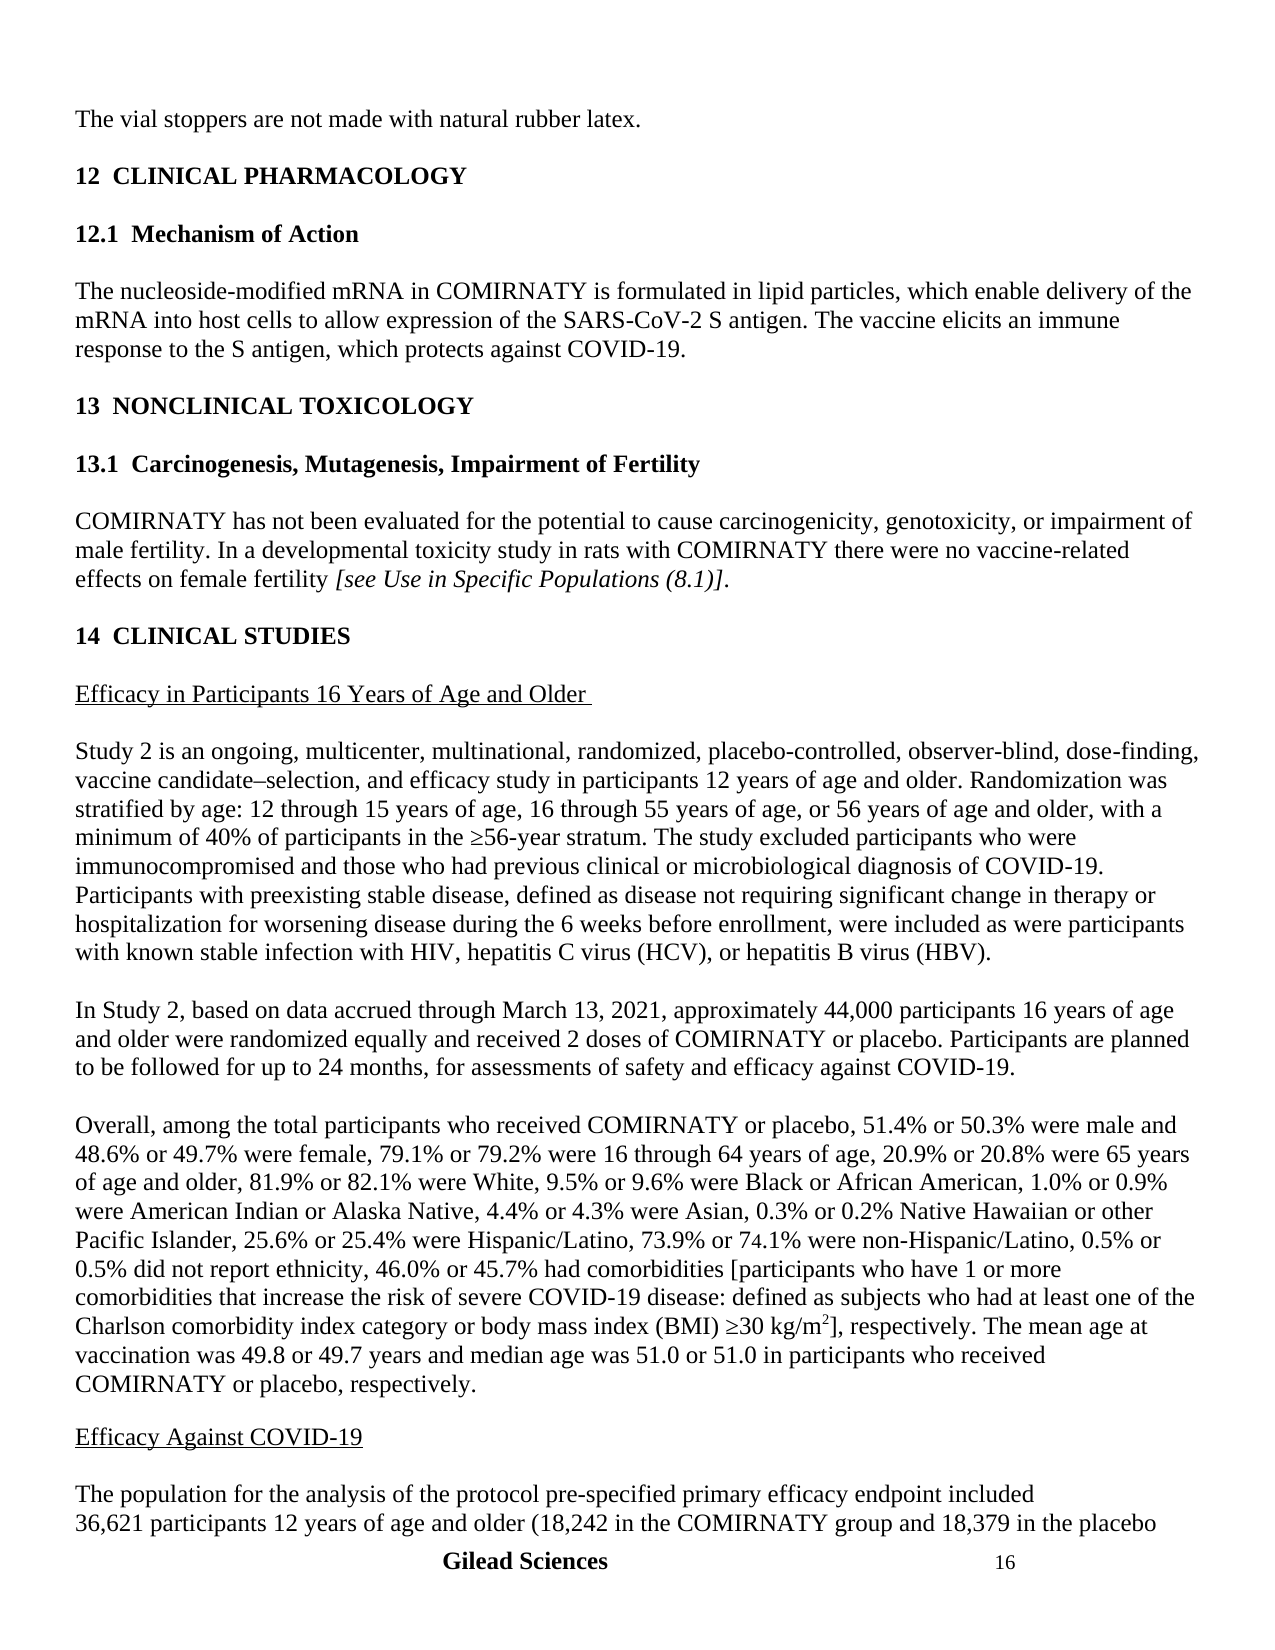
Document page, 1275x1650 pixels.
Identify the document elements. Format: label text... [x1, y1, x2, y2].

subtitle 13.1 Carcinogenesis, Mutagenesis, Impairment of Fertility [75, 449, 1200, 477]
text COMIRNATY has not been evaluated for the potential to cause carcinogenicity, genotoxicity, or impairment of male fertility. In a developmental toxicity study in rats with COMIRNATY there were no vaccine-related effects on female fertility [see Use in Specific Populations (8.1)]. [75, 506, 1200, 592]
text The nucleoside-modified mRNA in COMIRNATY is formulated in lipid particles, which enable delivery of the mRNA into host cells to allow expression of the SARS-CoV-2 S antigen. The vaccine elicits an immune response to the S antigen, which protects against COVID-19. [75, 276, 1200, 362]
subtitle 12 CLINICAL PHARMACOLOGY [75, 161, 1200, 190]
subtitle 13 NONCLINICAL TOXICOLOGY [75, 391, 1200, 420]
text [75, 1479, 1200, 1537]
text In Study 2, based on data accrued through March 13, 2021, approximately 44,000 participants 16 years of age and older were randomized equally and received 2 doses of COMIRNATY or placebo. Participants are planned to be followed for up to 24 months, for assessments of safety and efficacy against COVID-19. [75, 995, 1200, 1081]
text Efficacy Against COVID-19 [75, 1422, 1200, 1450]
text Overall, among the total participants who received COMIRNATY or placebo, 51.4% or 50.3% were male and 48.6% or 49.7% were female, 79.1% or 79.2% were 16 through 64 years of age, 20.9% or 20.8% were 65 years of age and older, 81.9% or 82.1% were White, 9.5% or 9.6% were Black or African American, 1.0% or 0.9% were American Indian or Alaska Native, 4.4% or 4.3% were Asian, 0.3% or 0.2% Native Hawaiian or other Pacific Islander, 25.6% or 25.4% were Hispanic/Latino, 73.9% or 74.1% were non-Hispanic/Latino, 0.5% or 0.5% did not report ethnicity, 46.0% or 45.7% had comorbidities [participants who have 1 or more comorbidities that increase the risk of severe COVID-19 disease: defined as subjects who had at least one of the Charlson comorbidity index category or body mass index (BMI) ≥30 kg/m2], respectively. The mean age at vaccination was 49.8 or 49.7 years and median age was 51.0 or 51.0 in participants who received COMIRNATY or placebo, respectively. [75, 1110, 1200, 1397]
subtitle 14 CLINICAL STUDIES [75, 621, 1200, 650]
subtitle 12.1 Mechanism of Action [75, 219, 1200, 247]
text Study 2 is an ongoing, multicenter, multinational, randomized, placebo-controlled, observer-blind, dose-finding, vaccine candidate–selection, and efficacy study in participants 12 years of age and older. Randomization was stratified by age: 12 through 15 years of age, 16 through 55 years of age, or 56 years of age and older, with a minimum of 40% of participants in the ≥56-year stratum. The study excluded participants who were immunocompromised and those who had previous clinical or microbiological diagnosis of COVID-19. Participants with preexisting stable disease, defined as disease not requiring significant change in therapy or hospitalization for worsening disease during the 6 weeks before enrollment, were included as were participants with known stable infection with HIV, hepatitis C virus (HCV), or hepatitis B virus (HBV). [75, 736, 1200, 966]
text The vial stoppers are not made with natural rubber latex. [75, 104, 1200, 132]
subtitle Efficacy in Participants 16 Years of Age and Older [75, 679, 1200, 707]
